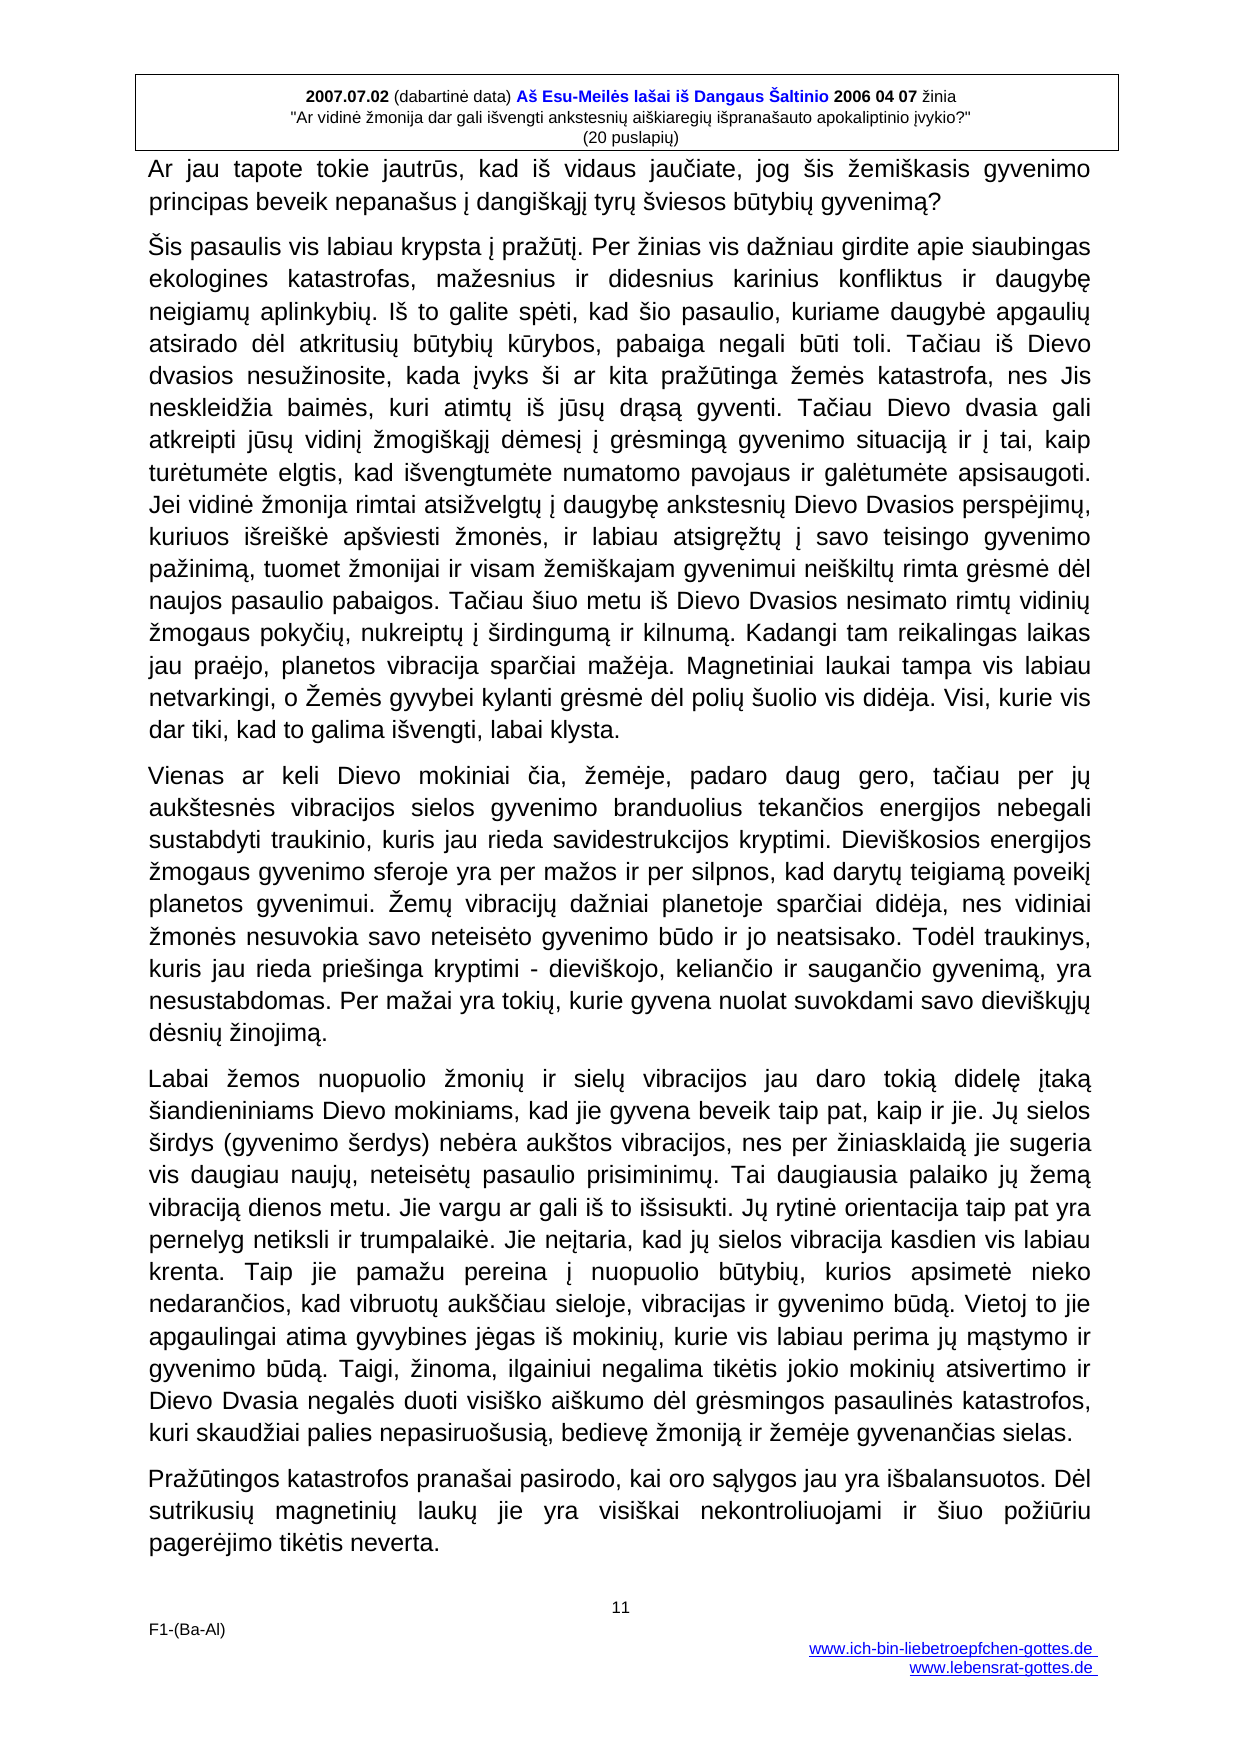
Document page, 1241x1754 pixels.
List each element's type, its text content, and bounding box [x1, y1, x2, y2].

text Labai žemos nuopuolio žmonių ir sielų vibracijos jau daro tokią didelę įtaką šiandieniniams Dievo mokiniams, kad jie gyvena beveik taip pat, kaip ir jie. Jų sielos širdys (gyvenimo šerdys) nebėra aukštos vibracijos, nes per žiniasklaidą jie sugeria vis daugiau naujų, neteisėtų pasaulio prisiminimų. Tai daugiausia palaiko jų žemą vibraciją dienos metu. Jie vargu ar gali iš to išsisukti. Jų rytinė orientacija taip pat yra pernelyg netiksli ir trumpalaikė. Jie neįtaria, kad jų sielos vibracija kasdien vis labiau krenta. Taip jie pamažu pereina į nuopuolio būtybių, kurios apsimetė nieko nedarančios, kad vibruotų aukščiau sieloje, vibracijas ir gyvenimo būdą. Vietoj to jie apgaulingai atima gyvybines jėgas iš mokinių, kurie vis labiau perima jų mąstymo ir gyvenimo būdą. Taigi, žinoma, ilgainiui negalima tikėtis jokio mokinių atsivertimo ir Dievo Dvasia negalės duoti visiško aiškumo dėl grėsmingos pasaulinės katastrofos, kuri skaudžiai palies nepasiruošusią, bedievę žmoniją ir žemėje gyvenančias sielas. [148, 1064, 1093, 1447]
text Šis pasaulis vis labiau krypsta į pražūtį. Per žinias vis dažniau girdite apie siaubingas ekologines katastrofas, mažesnius ir didesnius karinius konfliktus ir daugybę neigiamų aplinkybių. Iš to galite spėti, kad šio pasaulio, kuriame daugybė apgaulių atsirado dėl atkritusių būtybių kūrybos, pabaiga negali būti toli. Tačiau iš Dievo dvasios nesužinosite, kada įvyks ši ar kita pražūtinga žemės katastrofa, nes Jis neskleidžia baimės, kuri atimtų iš jūsų drąsą gyventi. Tačiau Dievo dvasia gali atkreipti jūsų vidinį žmogiškąjį dėmesį į grėsmingą gyvenimo situaciją ir į tai, kaip turėtumėte elgtis, kad išvengtumėte numatomo pavojaus ir galėtumėte apsisaugoti. Jei vidinė žmonija rimtai atsižvelgtų į daugybę ankstesnių Dievo Dvasios perspėjimų, kuriuos išreiškė apšviesti žmonės, ir labiau atsigręžtų į savo teisingo gyvenimo pažinimą, tuomet žmonijai ir visam žemiškajam gyvenimui neiškiltų rimta grėsmė dėl naujos pasaulio pabaigos. Tačiau šiuo metu iš Dievo Dvasios nesimato rimtų vidinių žmogaus pokyčių, nukreiptų į širdingumą ir kilnumą. Kadangi tam reikalingas laikas jau praėjo, planetos vibracija sparčiai mažėja. Magnetiniai laukai tampa vis labiau netvarkingi, o Žemės gyvybei kylanti grėsmė dėl polių šuolio vis didėja. Visi, kurie vis dar tiki, kad to galima išvengti, labai klysta. [148, 232, 1093, 744]
text Ar jau tapote tokie jautrūs, kad iš vidaus jaučiate, jog šis žemiškasis gyvenimo principas beveik nepanašus į dangiškąjį tyrų šviesos būtybių gyvenimą? [148, 151, 1093, 215]
text Pražūtingos katastrofos pranašai pasirodo, kai oro sąlygos jau yra išbalansuotos. Dėl sutrikusių magnetinių laukų jie yra visiškai nekontroliuojami ir šiuo požiūriu pagerėjimo tikėtis neverta. [148, 1464, 1093, 1557]
text Vienas ar keli Dievo mokiniai čia, žemėje, padaro daug gero, tačiau per jų aukštesnės vibracijos sielos gyvenimo branduolius tekančios energijos nebegali sustabdyti traukinio, kuris jau rieda savidestrukcijos kryptimi. Dieviškosios energijos žmogaus gyvenimo sferoje yra per mažos ir per silpnos, kad darytų teigiamą poveikį planetos gyvenimui. Žemų vibracijų dažniai planetoje sparčiai didėja, nes vidiniai žmonės nesuvokia savo neteisėto gyvenimo būdo ir jo neatsisako. Todėl traukinys, kuris jau rieda priešinga kryptimi - dieviškojo, keliančio ir saugančio gyvenimą, yra nesustabdomas. Per mažai yra tokių, kurie gyvena nuolat suvokdami savo dieviškųjų dėsnių žinojimą. [148, 761, 1093, 1047]
